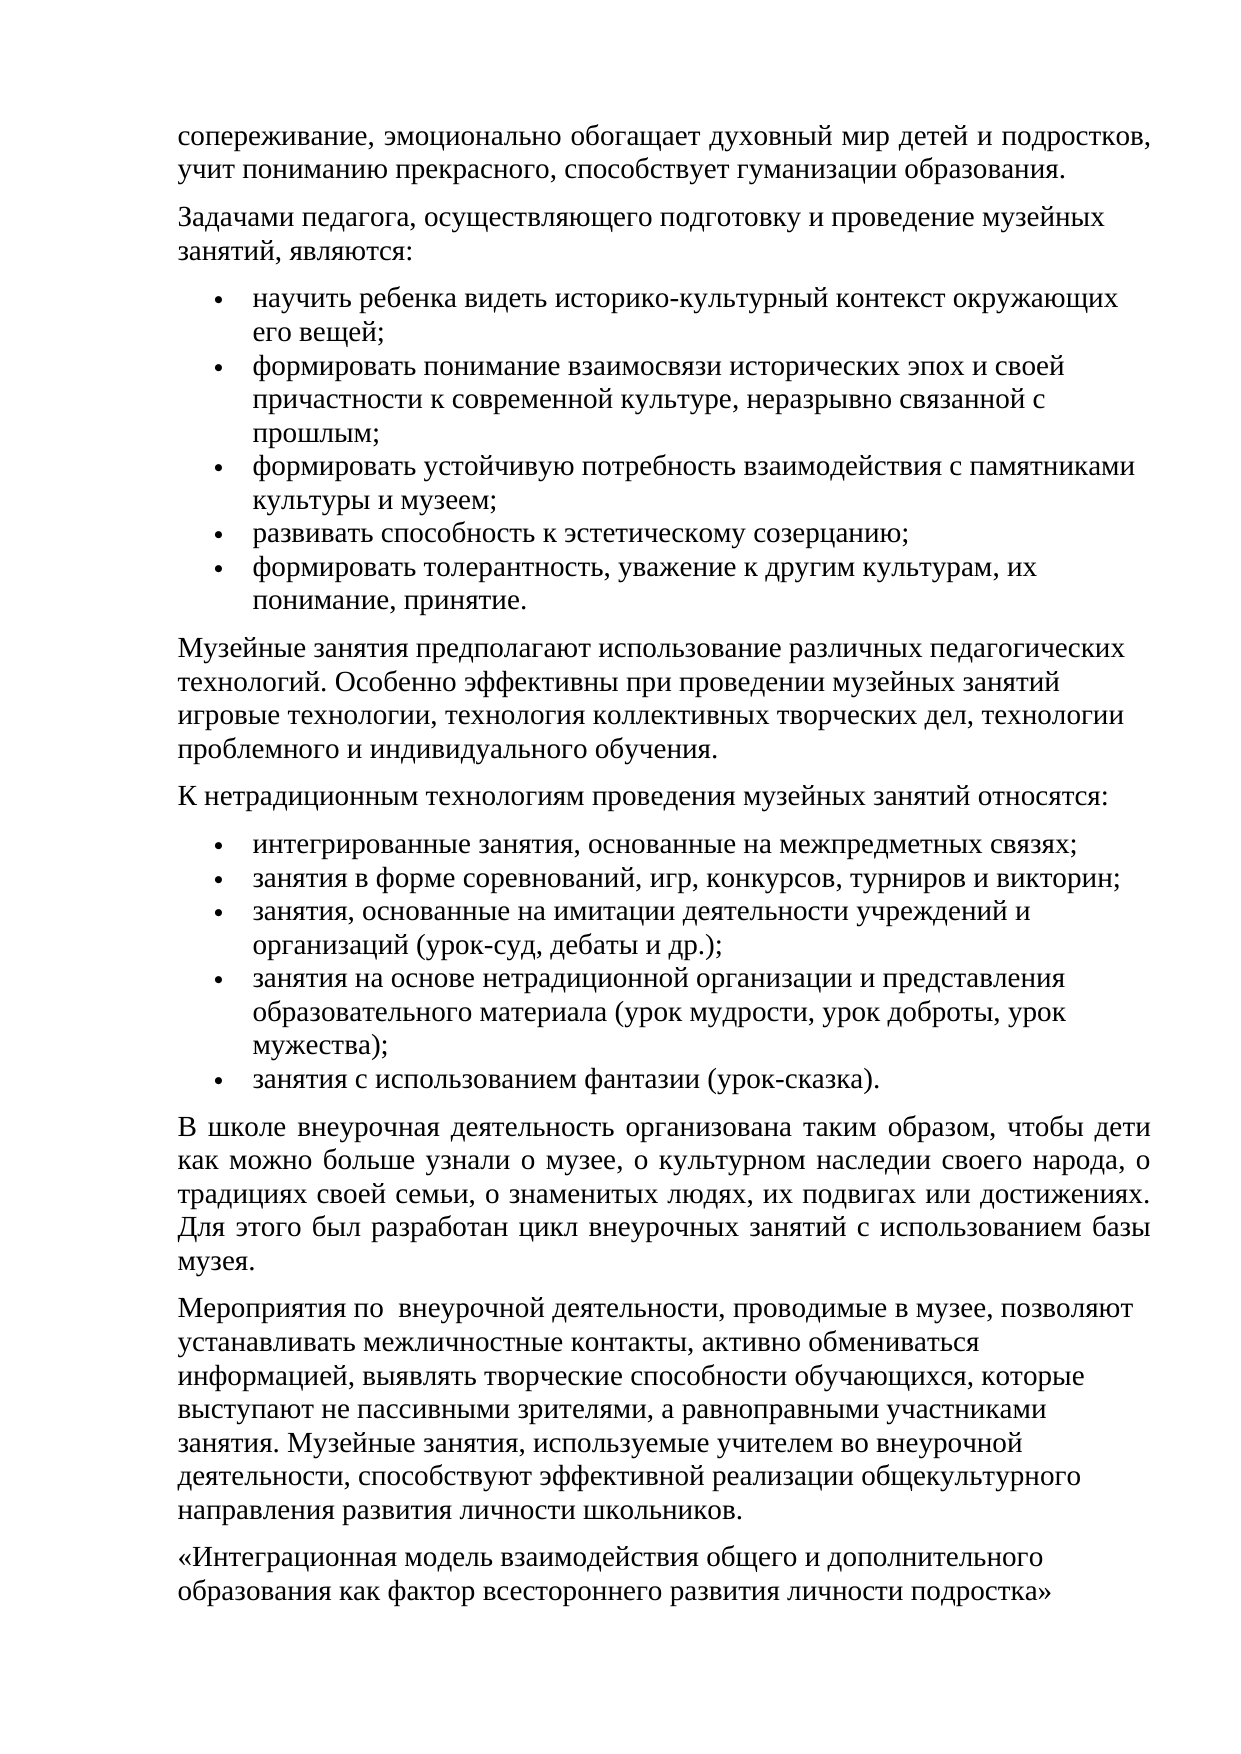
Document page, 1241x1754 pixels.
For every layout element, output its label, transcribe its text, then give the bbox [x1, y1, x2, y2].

text Задачами педагога, осуществляющего подготовку и проведение музейных занятий, являются: [177, 199, 1152, 266]
text К нетрадиционным технологиям проведения музейных занятий относятся: [177, 778, 1152, 812]
list формировать понимание взаимосвязи исторических эпох и своей причастности к современной культуре, неразрывно связанной с прошлым; [215, 348, 1152, 448]
text Мероприятия по внеурочной деятельности, проводимые в музее, позволяют устанавливать межличностные контакты, активно обмениваться информацией, выявлять творческие способности обучающихся, которые выступают не пассивными зрителями, а равноправными участниками занятия. Музейные занятия, используемые учителем во внеурочной деятельности, способствуют эффективной реализации общекультурного направления развития личности школьников. [177, 1291, 1152, 1525]
text «Интеграционная модель взаимодействия общего и дополнительного образования как фактор всестороннего развития личности подростка» [177, 1539, 1152, 1607]
list занятия на основе нетрадиционной организации и представления образовательного материала (урок мудрости, урок доброты, урок мужества); [215, 960, 1152, 1061]
text В школе внеурочная деятельность организована таким образом, чтобы дети как можно больше узнали о музее, о культурном наследии своего народа, о традициях своей семьи, о знаменитых людях, их подвигах или достижениях. Для этого был разработан цикл внеурочных занятий с использованием базы музея. [177, 1109, 1152, 1276]
list формировать толерантность, уважение к другим культурам, их понимание, принятие. [215, 549, 1152, 616]
list формировать устойчивую потребность взаимодействия с памятниками культуры и музеем; [215, 448, 1152, 515]
text Музейные занятия предполагают использование различных педагогических технологий. Особенно эффективны при проведении музейных занятий игровые технологии, технология коллективных творческих дел, технологии проблемного и индивидуального обучения. [177, 630, 1152, 764]
list развивать способность к эстетическому созерцанию; [215, 515, 1152, 549]
list занятия, основанные на имитации деятельности учреждений и организаций (урок-суд, дебаты и др.); [215, 893, 1152, 960]
list занятия с использованием фантазии (урок-сказка). [215, 1061, 1152, 1094]
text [177, 118, 1152, 185]
list занятия в форме соревнований, игр, конкурсов, турниров и викторин; [215, 860, 1152, 893]
list научить ребенка видеть историко-культурный контекст окружающих его вещей; [215, 281, 1152, 348]
list интегрированные занятия, основанные на межпредметных связях; [215, 826, 1152, 860]
